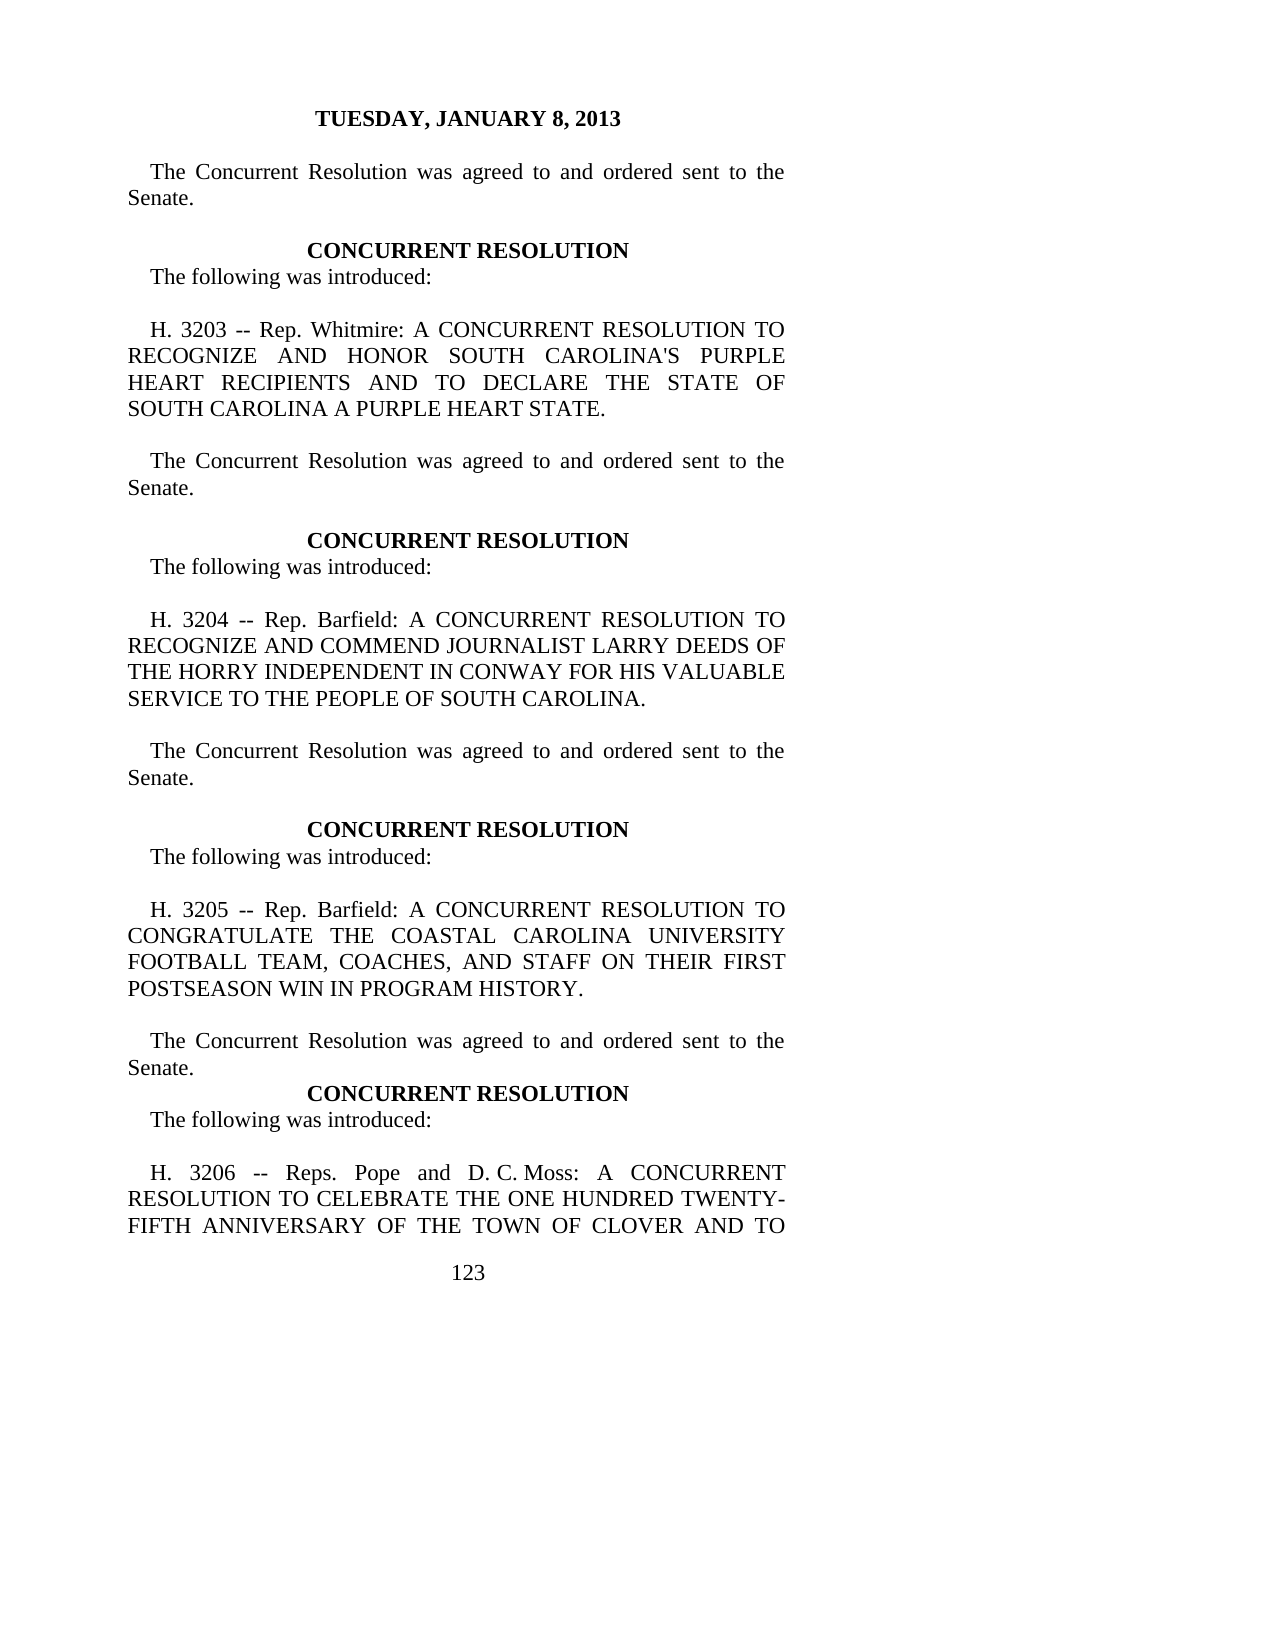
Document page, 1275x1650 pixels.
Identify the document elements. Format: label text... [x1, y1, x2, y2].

text H. 3205 -- Rep. Barfield: A CONCURRENT RESOLUTION TO CONGRATULATE THE COASTAL CAROLINA UNIVERSITY FOOTBALL TEAM, COACHES, AND STAFF ON THEIR FIRST POSTSEASON WIN IN PROGRAM HISTORY. [127, 896, 786, 1001]
text The following was introduced: [127, 843, 786, 869]
text CONCURRENT RESOLUTION [127, 1080, 786, 1106]
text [127, 1159, 786, 1238]
text The Concurrent Resolution was agreed to and ordered sent to the Senate. [127, 158, 786, 210]
text The Concurrent Resolution was agreed to and ordered sent to the Senate. [127, 737, 786, 790]
text CONCURRENT RESOLUTION [127, 817, 786, 843]
text The following was introduced: [127, 553, 786, 579]
text The following was introduced: [127, 1106, 786, 1133]
text The Concurrent Resolution was agreed to and ordered sent to the Senate. [127, 448, 786, 500]
text H. 3203 -- Rep. Whitmire: A CONCURRENT RESOLUTION TO RECOGNIZE AND HONOR SOUTH CAROLINA'S PURPLE HEART RECIPIENTS AND TO DECLARE THE STATE OF SOUTH CAROLINA A PURPLE HEART STATE. [127, 316, 786, 421]
text The Concurrent Resolution was agreed to and ordered sent to the Senate. [127, 1027, 786, 1080]
text CONCURRENT RESOLUTION [127, 527, 786, 553]
text H. 3204 -- Rep. Barfield: A CONCURRENT RESOLUTION TO RECOGNIZE AND COMMEND JOURNALIST LARRY DEEDS OF THE HORRY INDEPENDENT IN CONWAY FOR HIS VALUABLE SERVICE TO THE PEOPLE OF SOUTH CAROLINA. [127, 606, 786, 711]
text CONCURRENT RESOLUTION [127, 237, 786, 263]
text The following was introduced: [127, 263, 786, 289]
